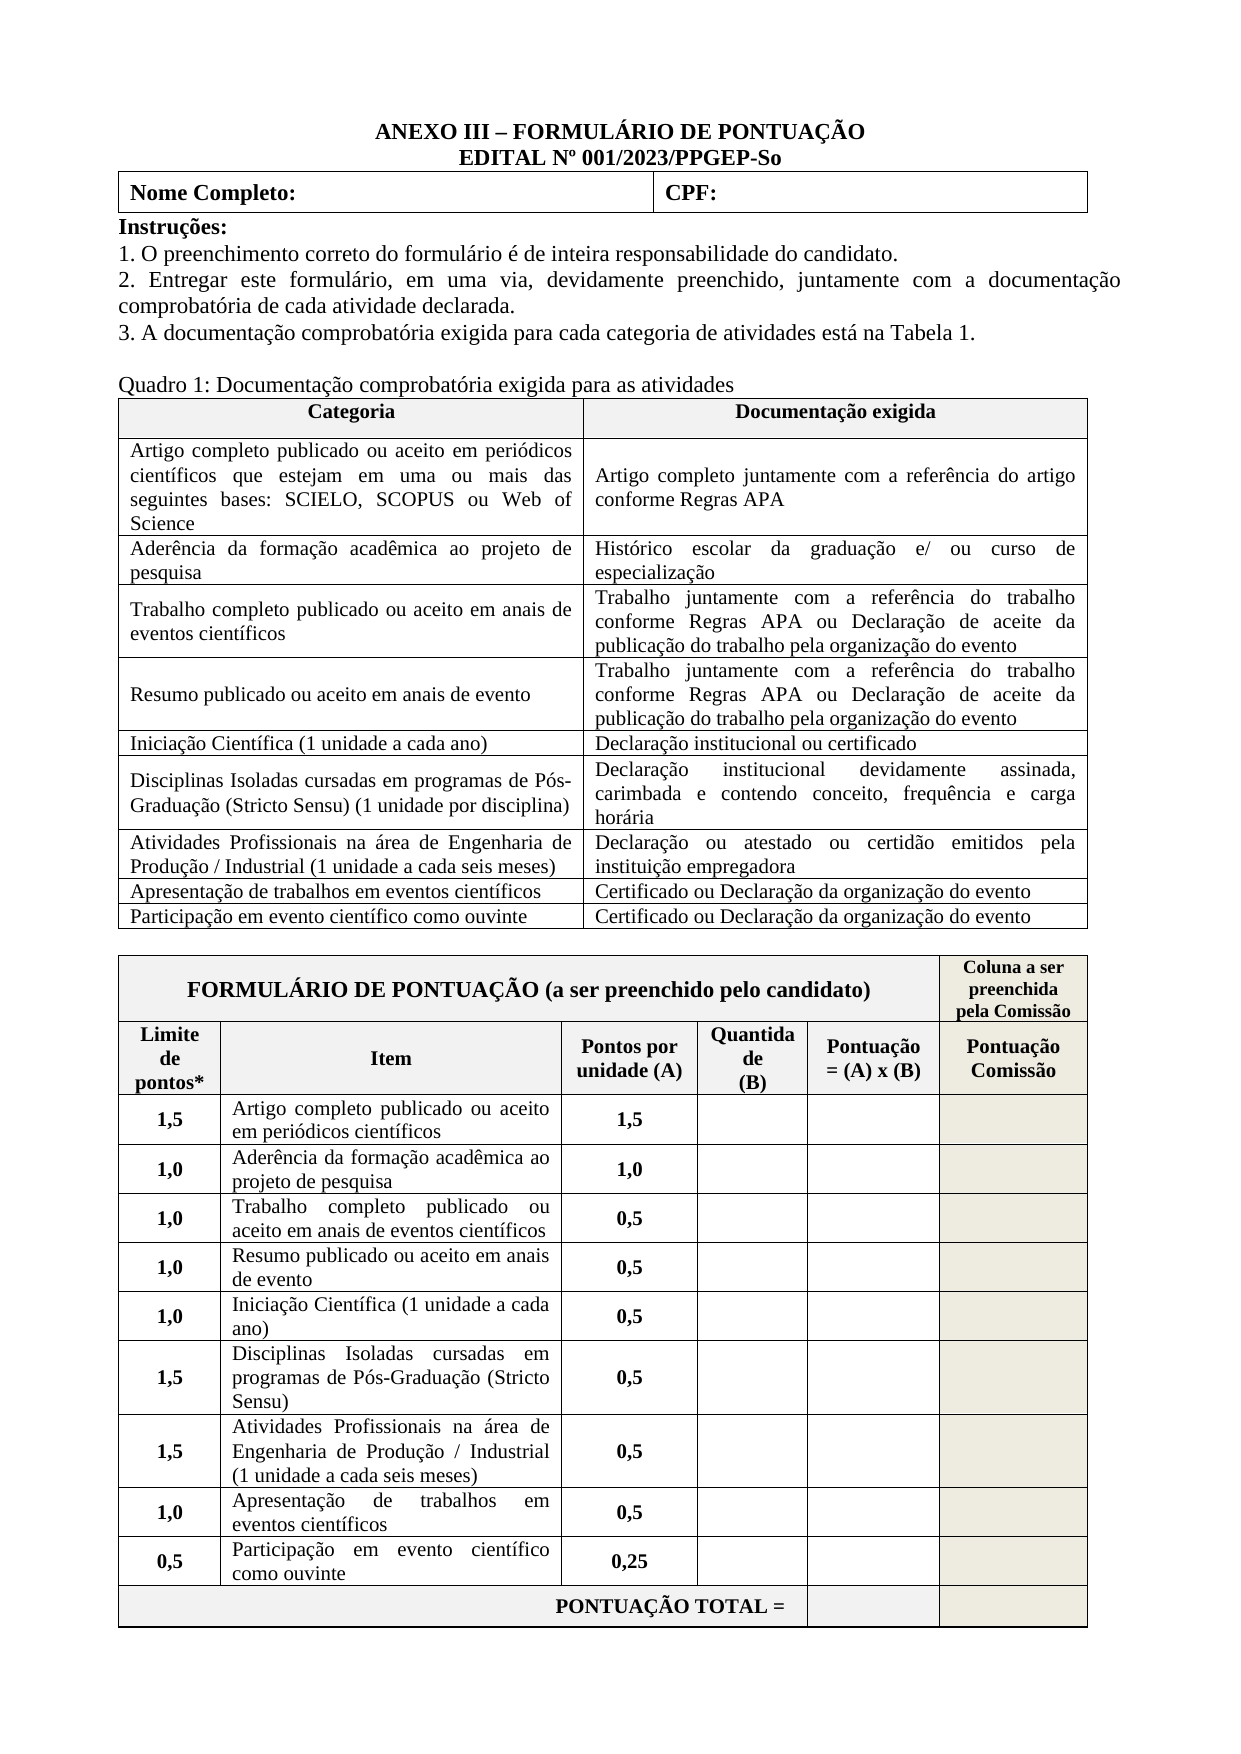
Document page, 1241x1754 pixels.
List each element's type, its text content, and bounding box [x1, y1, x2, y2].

table_header Categoria [119, 399, 583, 437]
table_cell [698, 1145, 807, 1193]
table_cell Declaração institucional devidamente assinada, carimbada e contendo conceito, frequência e carga horária [584, 756, 1087, 829]
table_cell Trabalho juntamente com a referência do trabalho conforme Regras APA ou Declaração de aceite da publicação do trabalho pela organização do evento [584, 658, 1087, 730]
table_cell [808, 1415, 939, 1487]
table_cell Disciplinas Isoladas cursadas em programas de Pós-Graduação (Stricto Sensu) (1 unidade por disciplina) [119, 756, 583, 829]
table_cell Participação em evento científico como ouvinte [119, 904, 583, 928]
table_cell 0,5 [562, 1415, 697, 1487]
table_cell 1,0 [562, 1145, 697, 1193]
table_cell 1,0 [119, 1145, 220, 1193]
table_cell [808, 1586, 939, 1626]
table_cell 1,5 [119, 1095, 220, 1143]
table_cell [698, 1415, 807, 1487]
text 1. O preenchimento correto do formulário é de inteira responsabilidade do candidato. [118, 239, 1122, 266]
text ANEXO III – FORMULÁRIO DE PONTUAÇÃO [118, 118, 1122, 144]
table_cell Pontuação = (A) x (B) [808, 1022, 939, 1094]
table_cell Apresentação de trabalhos em eventos científicos [221, 1488, 561, 1536]
table_cell Trabalho completo publicado ou aceito em anais de eventos científicos [119, 585, 583, 657]
table_cell 0,5 [562, 1292, 697, 1340]
table_cell 1,0 [119, 1243, 220, 1291]
table_cell Quantidade (B) [698, 1022, 807, 1094]
table_cell 1,5 [562, 1095, 697, 1143]
table_cell [940, 1415, 1087, 1487]
table_cell Trabalho completo publicado ou aceito em anais de eventos científicos [221, 1194, 561, 1242]
table_cell Disciplinas Isoladas cursadas em programas de Pós-Graduação (Stricto Sensu) [221, 1341, 561, 1413]
table_cell [698, 1194, 807, 1242]
table_cell 1,0 [119, 1292, 220, 1340]
table_cell Declaração institucional ou certificado [584, 731, 1087, 755]
table_cell [940, 1145, 1087, 1193]
table_cell 0,5 [562, 1243, 697, 1291]
table_cell Aderência da formação acadêmica ao projeto de pesquisa [221, 1145, 561, 1193]
table_cell Certificado ou Declaração da organização do evento [584, 904, 1087, 928]
table_cell Histórico escolar da graduação e/ ou curso de especialização [584, 536, 1087, 584]
table_cell [940, 1488, 1087, 1536]
text Instruções: [118, 213, 1122, 239]
table_cell Resumo publicado ou aceito em anais de evento [119, 658, 583, 730]
table_cell [940, 1586, 1087, 1626]
table_cell Participação em evento científico como ouvinte [221, 1537, 561, 1585]
table_cell Pontuação Comissão [940, 1022, 1087, 1094]
table_cell [698, 1292, 807, 1340]
table_cell [940, 1341, 1087, 1413]
table_cell [808, 1292, 939, 1340]
table_cell [698, 1537, 807, 1585]
table_cell [940, 1243, 1087, 1291]
table_cell [698, 1488, 807, 1536]
table_cell Atividades Profissionais na área de Engenharia de Produção / Industrial (1 unidade a cada seis meses) [221, 1415, 561, 1487]
text 2. Entregar este formulário, em uma via, devidamente preenchido, juntamente com a documentação comprobatória de cada atividade declarada. [118, 266, 1122, 319]
table_cell 0,5 [562, 1488, 697, 1536]
table_cell Item [221, 1022, 561, 1094]
table_cell 0,5 [562, 1341, 697, 1413]
table_cell Certificado ou Declaração da organização do evento [584, 879, 1087, 903]
table_header Nome Completo: [119, 172, 653, 212]
table_header Coluna a ser preenchida pela Comissão [940, 956, 1087, 1021]
table_header FORMULÁRIO DE PONTUAÇÃO (a ser preenchido pelo candidato) [119, 956, 939, 1021]
table_cell Limite de pontos* [119, 1022, 220, 1094]
table_header Documentação exigida [584, 399, 1087, 437]
table_cell 0,5 [119, 1537, 220, 1585]
table_cell Artigo completo juntamente com a referência do artigo conforme Regras APA [584, 439, 1087, 535]
table_cell 1,0 [119, 1488, 220, 1536]
table_cell Pontos por unidade (A) [562, 1022, 697, 1094]
table_cell 1,5 [119, 1415, 220, 1487]
table_cell Iniciação Científica (1 unidade a cada ano) [221, 1292, 561, 1340]
table_cell 0,5 [562, 1194, 697, 1242]
table_cell [698, 1341, 807, 1413]
table_cell [940, 1537, 1087, 1585]
table_cell 1,5 [119, 1341, 220, 1413]
table_cell [808, 1488, 939, 1536]
text Quadro 1: Documentação comprobatória exigida para as atividades [118, 371, 1122, 398]
table_cell Atividades Profissionais na área de Engenharia de Produção / Industrial (1 unidade a cada seis meses) [119, 830, 583, 878]
table_cell Aderência da formação acadêmica ao projeto de pesquisa [119, 536, 583, 584]
table_cell Resumo publicado ou aceito em anais de evento [221, 1243, 561, 1291]
table_cell Trabalho juntamente com a referência do trabalho conforme Regras APA ou Declaração de aceite da publicação do trabalho pela organização do evento [584, 585, 1087, 657]
text 3. A documentação comprobatória exigida para cada categoria de atividades está na Tabela 1. [118, 319, 1122, 345]
table_cell [940, 1292, 1087, 1340]
table_cell Iniciação Científica (1 unidade a cada ano) [119, 731, 583, 755]
table_cell [808, 1194, 939, 1242]
table_cell [940, 1095, 1087, 1143]
table_cell [698, 1095, 807, 1143]
table_cell Artigo completo publicado ou aceito em periódicos científicos [221, 1095, 561, 1143]
text EDITAL Nº 001/2023/PPGEP-So [118, 144, 1122, 171]
table_cell Declaração ou atestado ou certidão emitidos pela instituição empregadora [584, 830, 1087, 878]
table_cell 0,25 [562, 1537, 697, 1585]
table_cell [808, 1095, 939, 1143]
table_cell Artigo completo publicado ou aceito em periódicos científicos que estejam em uma ou mais das seguintes bases: SCIELO, SCOPUS ou Web of Science [119, 439, 583, 535]
table_cell [698, 1243, 807, 1291]
table_cell [808, 1243, 939, 1291]
table_cell Apresentação de trabalhos em eventos científicos [119, 879, 583, 903]
table_header CPF: [654, 172, 1087, 212]
table_cell [808, 1145, 939, 1193]
table_cell PONTUAÇÃO TOTAL = [119, 1586, 807, 1626]
table_cell 1,0 [119, 1194, 220, 1242]
table_cell [808, 1341, 939, 1413]
table_cell [808, 1537, 939, 1585]
table_cell [940, 1194, 1087, 1242]
